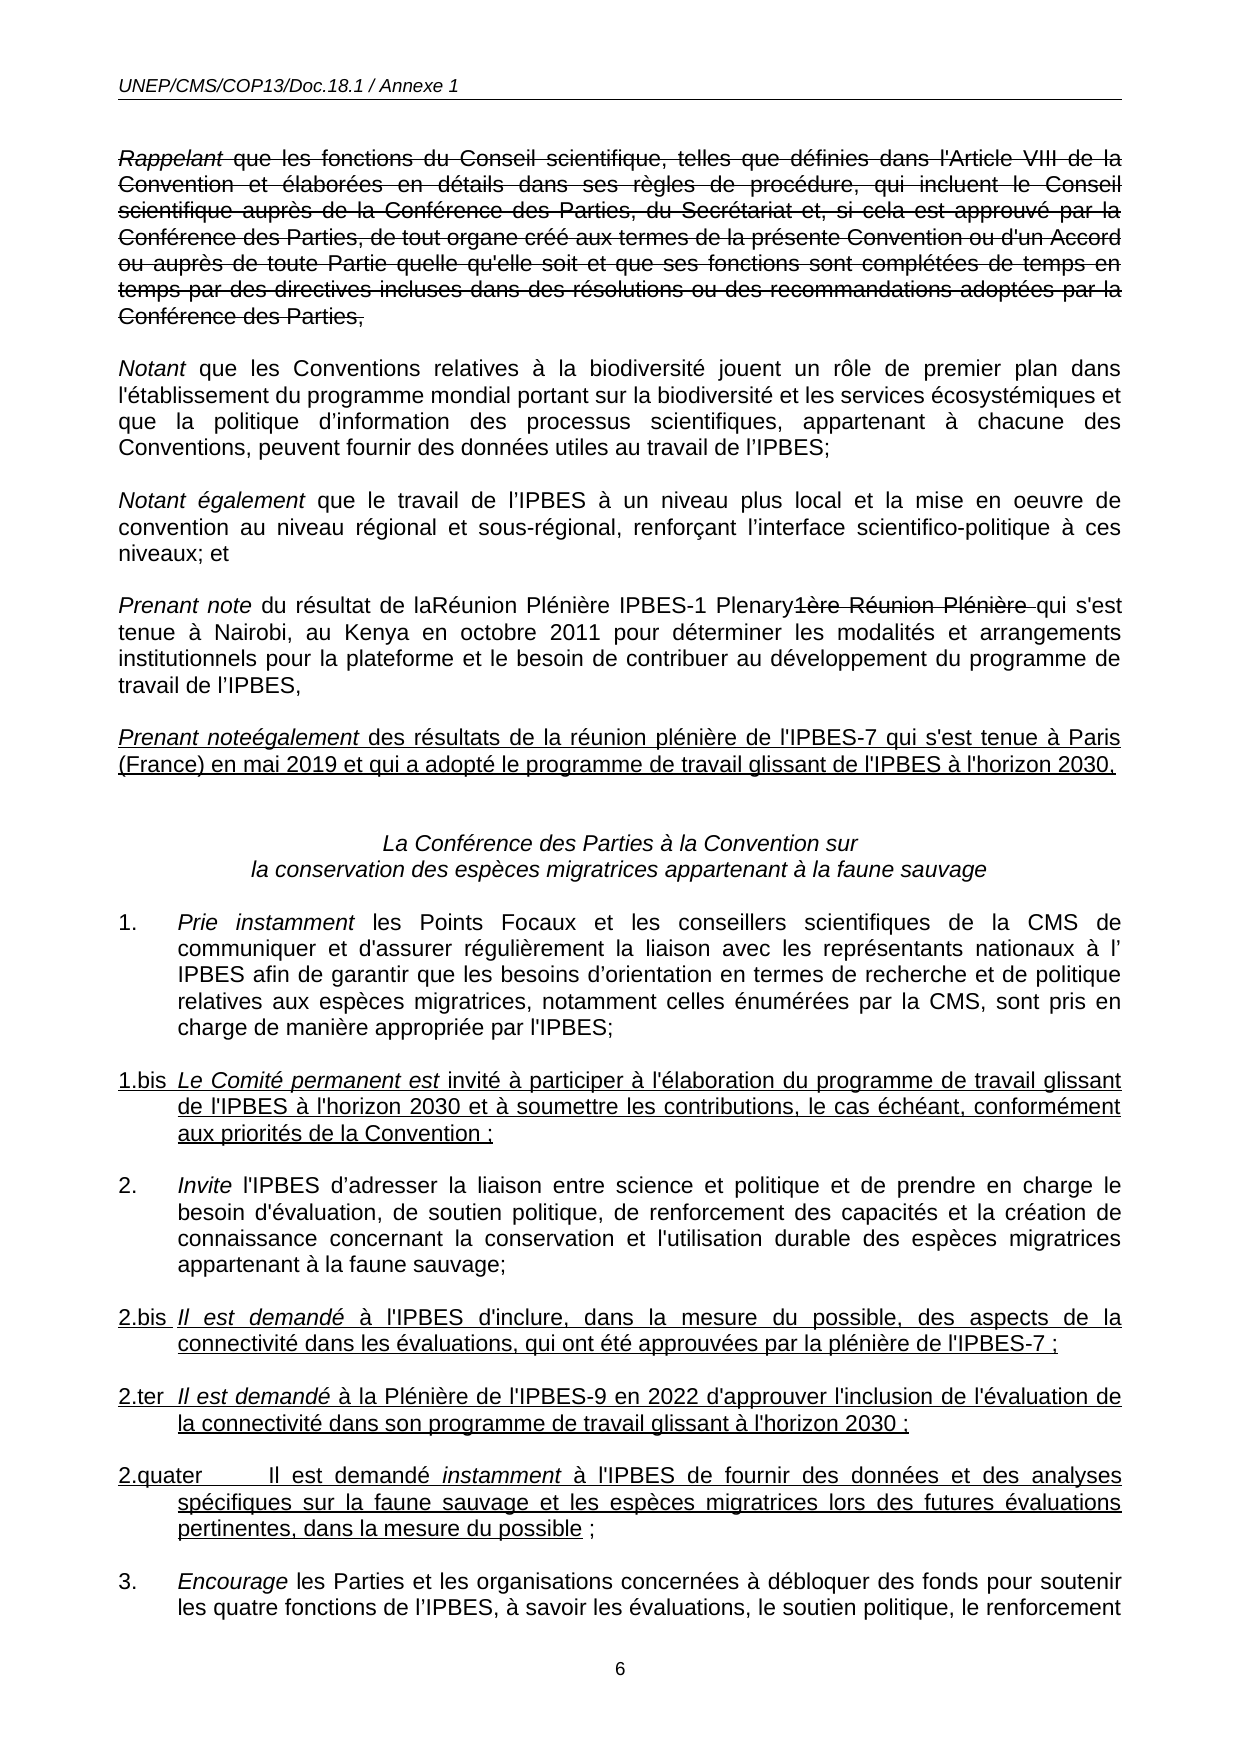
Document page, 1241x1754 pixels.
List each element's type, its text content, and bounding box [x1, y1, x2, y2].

text Prenant noteégalement des résultats de la réunion plénière de l'IPBES-7 qui s'est tenue à Paris (France) en mai 2019 et qui a adopté le programme de travail glissant de l'IPBES à l'horizon 2030, [118, 724, 1122, 777]
text Notant que les Conventions relatives à la biodiversité jouent un rôle de premier plan dans l'établissement du programme mondial portant sur la biodiversité et les services écosystémiques et que la politique d’information des processus scientifiques, appartenant à chacune des Conventions, peuvent fournir des données utiles au travail de l’IPBES; [118, 355, 1122, 461]
list Prie instamment les Points Focaux et les conseillers scientifiques de la CMS de communiquer et d'assurer régulièrement la liaison avec les représentants nationaux à l’ IPBES afin de garantir que les besoins d’orientation en termes de recherche et de politique relatives aux espèces migratrices, notamment celles énumérées par la CMS, sont pris en charge de manière appropriée par l'IPBES; [118, 909, 1122, 1041]
text La Conférence des Parties à la Convention sur [118, 830, 1122, 856]
text Prenant note du résultat de laRéunion Plénière IPBES-1 Plenary1ère Réunion Plénière qui s'est tenue à Nairobi, au Kenya en octobre 2011 pour déterminer les modalités et arrangements institutionnels pour la plateforme et le besoin de contribuer au développement du programme de travail de l’IPBES, [118, 592, 1122, 698]
text 1.bis Le Comité permanent est invité à participer à l'élaboration du programme de travail glissant de l'IPBES à l'horizon 2030 et à soumettre les contributions, le cas échéant, conformément aux priorités de la Convention ; [118, 1091, 1122, 1146]
text Rappelant que les fonctions du Conseil scientifique, telles que définies dans l'Article VIII de la Convention et élaborées en détails dans ses règles de procédure, qui incluent le Conseil scientifique auprès de la Conférence des Parties, du Secrétariat et, si cela est approuvé par la Conférence des Parties, de tout organe créé aux termes de la présente Convention ou d'un Accord ou auprès de toute Partie quelle qu'elle soit et que ses fonctions sont complétées de temps en temps par des directives incluses dans des résolutions ou des recommandations adoptées par la Conférence des Parties, [118, 292, 1122, 329]
list Invite l'IPBES d’adresser la liaison entre science et politique et de prendre en charge le besoin d'évaluation, de soutien politique, de renforcement des capacités et la création de connaissance concernant la conservation et l'utilisation durable des espèces migratrices appartenant à la faune sauvage; [118, 1172, 1122, 1278]
text 2.bis Il est demandé à l'IPBES d'inclure, dans la mesure du possible, des aspects de la connectivité dans les évaluations, qui ont été approuvées par la plénière de l'IPBES-7 ; [118, 1304, 1122, 1357]
text 2.ter Il est demandé à la Plénière de l'IPBES-9 en 2022 d'approuver l'inclusion de l'évaluation de la connectivité dans son programme de travail glissant à l'horizon 2030 ; [118, 1383, 1122, 1406]
text 1.bis Le Comité permanent est invité à participer à l'élaboration du programme de travail glissant de l'IPBES à l'horizon 2030 et à soumettre les contributions, le cas échéant, conformément aux priorités de la Convention ; [118, 1067, 1122, 1090]
text 2.quater Il est demandé instamment à l'IPBES de fournir des données et des analyses spécifiques sur la faune sauvage et les espèces migratrices lors des futures évaluations pertinentes, dans la mesure du possible ; [118, 1486, 1122, 1541]
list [118, 1568, 1122, 1620]
text Notant également que le travail de l’IPBES à un niveau plus local et la mise en oeuvre de convention au niveau régional et sous-régional, renforçant l’interface scientifico-politique à ces niveaux; et [118, 487, 1122, 566]
text 2.quater Il est demandé instamment à l'IPBES de fournir des données et des analyses spécifiques sur la faune sauvage et les espèces migratrices lors des futures évaluations pertinentes, dans la mesure du possible ; [118, 1462, 1122, 1485]
text Rappelant que les fonctions du Conseil scientifique, telles que définies dans l'Article VIII de la Convention et élaborées en détails dans ses règles de procédure, qui incluent le Conseil scientifique auprès de la Conférence des Parties, du Secrétariat et, si cela est approuvé par la Conférence des Parties, de tout organe créé aux termes de la présente Convention ou d'un Accord ou auprès de toute Partie quelle qu'elle soit et que ses fonctions sont complétées de temps en temps par des directives incluses dans des résolutions ou des recommandations adoptées par la Conférence des Parties, [118, 186, 1122, 290]
text 2.ter Il est demandé à la Plénière de l'IPBES-9 en 2022 d'approuver l'inclusion de l'évaluation de la connectivité dans son programme de travail glissant à l'horizon 2030 ; [118, 1407, 1122, 1436]
text la conservation des espèces migratrices appartenant à la faune sauvage [118, 856, 1122, 882]
